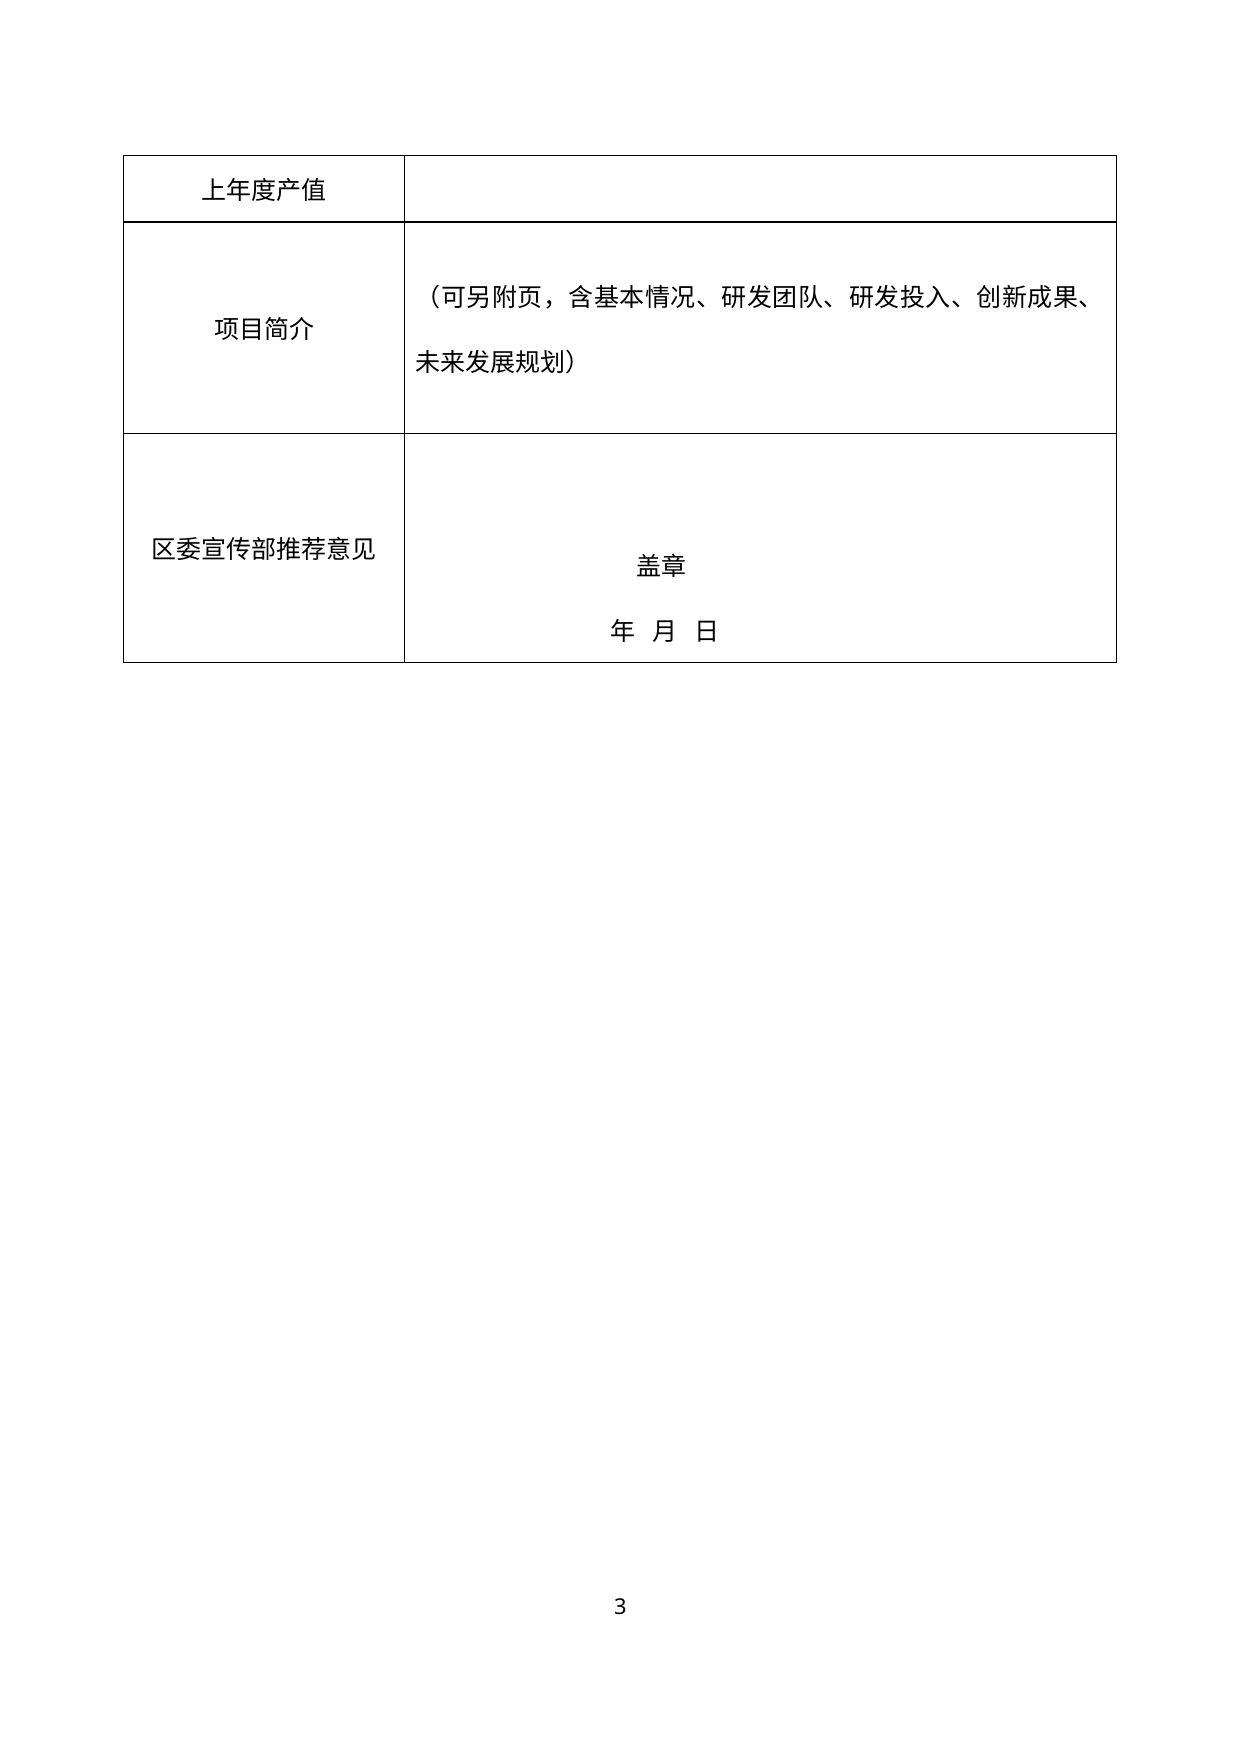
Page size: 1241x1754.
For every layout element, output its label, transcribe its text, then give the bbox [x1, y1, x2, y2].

table_cell 区委宣传部推荐意见 [124, 434, 404, 662]
table_cell 上年度产值 [124, 156, 404, 221]
table_cell （可另附页，含基本情况、研发团队、研发投入、创新成果、未来发展规划） [405, 223, 1116, 433]
table_cell 盖章 年 月 日 [405, 434, 1116, 662]
table_cell [405, 156, 1116, 221]
table_cell 项目简介 [124, 223, 404, 433]
